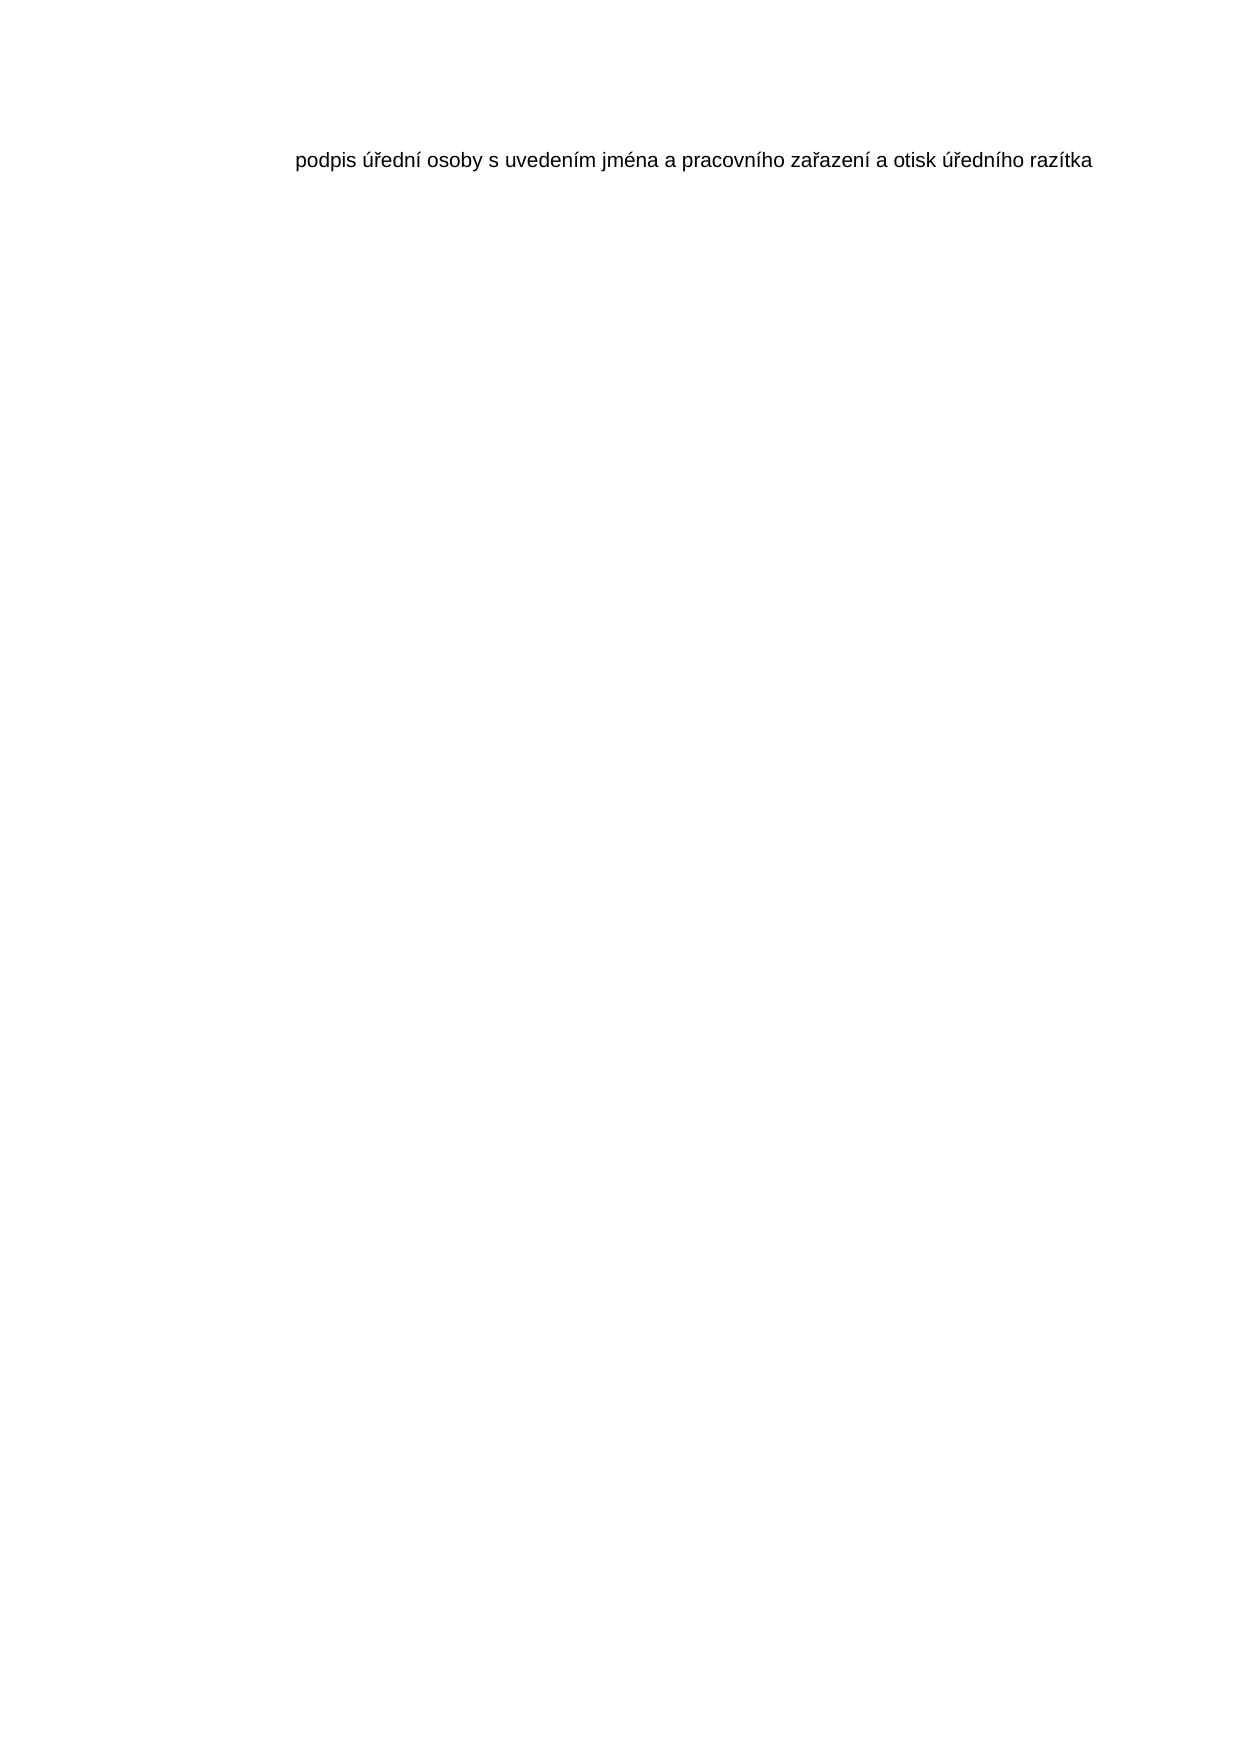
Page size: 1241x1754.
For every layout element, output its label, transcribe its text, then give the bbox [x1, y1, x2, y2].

text podpis úřední osoby s uvedením jména a pracovního zařazení a otisk úředního razítka [148, 148, 1093, 172]
